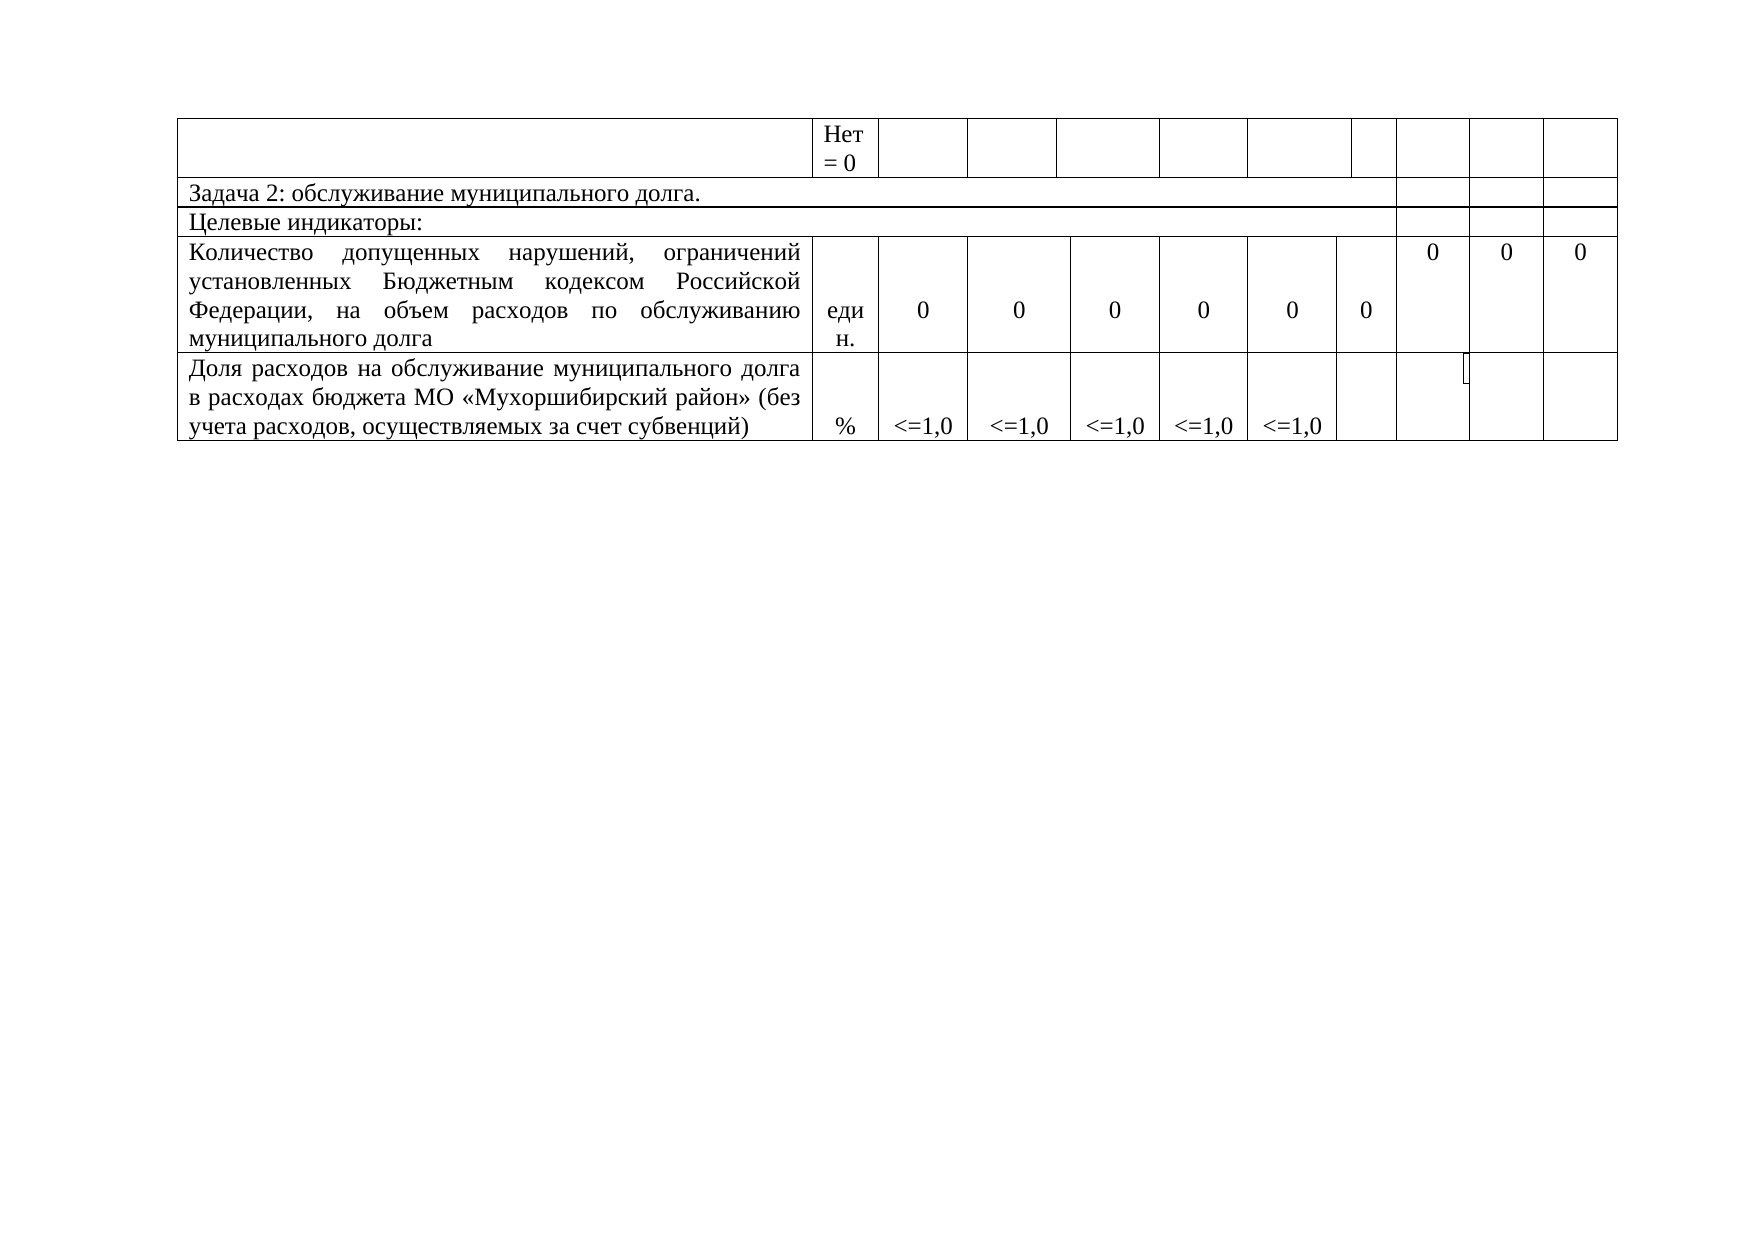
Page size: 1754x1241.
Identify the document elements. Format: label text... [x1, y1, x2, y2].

table_cell 0 [1544, 119, 1617, 177]
table_cell 0 [1057, 119, 1159, 177]
table_cell <=1,0 [1160, 353, 1247, 439]
table_cell 0 [1397, 237, 1469, 352]
table_cell [1470, 178, 1543, 206]
table_cell [1337, 353, 1396, 439]
table_cell <=1,0 [968, 353, 1070, 439]
table_cell Доля расходов на обслуживание муниципального долга в расходах бюджета МО «Мухоршибирский район» (без учета расходов, осуществляемых за счет субвенций) [178, 353, 812, 439]
table_cell <=1,0 [879, 353, 967, 439]
table_cell 0 [968, 119, 1056, 177]
table_cell Задача 2: обслуживание муниципального долга. [178, 178, 1396, 206]
table_cell Целевые индикаторы: [178, 208, 1396, 236]
table_cell 0 [1071, 237, 1159, 352]
table_cell 0 [1470, 119, 1543, 177]
table_cell 0 [1160, 119, 1247, 177]
table_cell 0 [1160, 237, 1247, 352]
table_cell [1470, 208, 1543, 236]
table_cell [1397, 178, 1469, 206]
table_cell 0 [1397, 119, 1469, 177]
table_cell 0 [1544, 237, 1617, 352]
table_cell 0 [968, 237, 1070, 352]
table_cell % [813, 353, 878, 439]
table_cell [1544, 208, 1617, 236]
table_cell [1397, 208, 1469, 236]
table_cell <=1,0 [1071, 353, 1159, 439]
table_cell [178, 119, 812, 177]
table_cell 0 [1337, 237, 1396, 352]
table_cell [1470, 353, 1543, 439]
table_cell 0 [879, 237, 967, 352]
table_cell 0 [1352, 119, 1396, 177]
table_cell Количество допущенных нарушений, ограничений установленных Бюджетным кодексом Российской Федерации, на объем расходов по обслуживанию муниципального долга [178, 237, 812, 352]
table_cell 0 [879, 119, 967, 177]
table_cell 0 [1248, 237, 1336, 352]
table_cell един. [813, 237, 878, 352]
table_cell Да = 1 Нет = 0 [813, 119, 878, 177]
table_cell <=1,0 [1248, 353, 1336, 439]
table_cell 0 [1470, 237, 1543, 352]
table_cell [1544, 178, 1617, 206]
table_cell 0 [1248, 119, 1351, 177]
table_cell [1544, 353, 1617, 439]
table_cell [1397, 353, 1469, 439]
